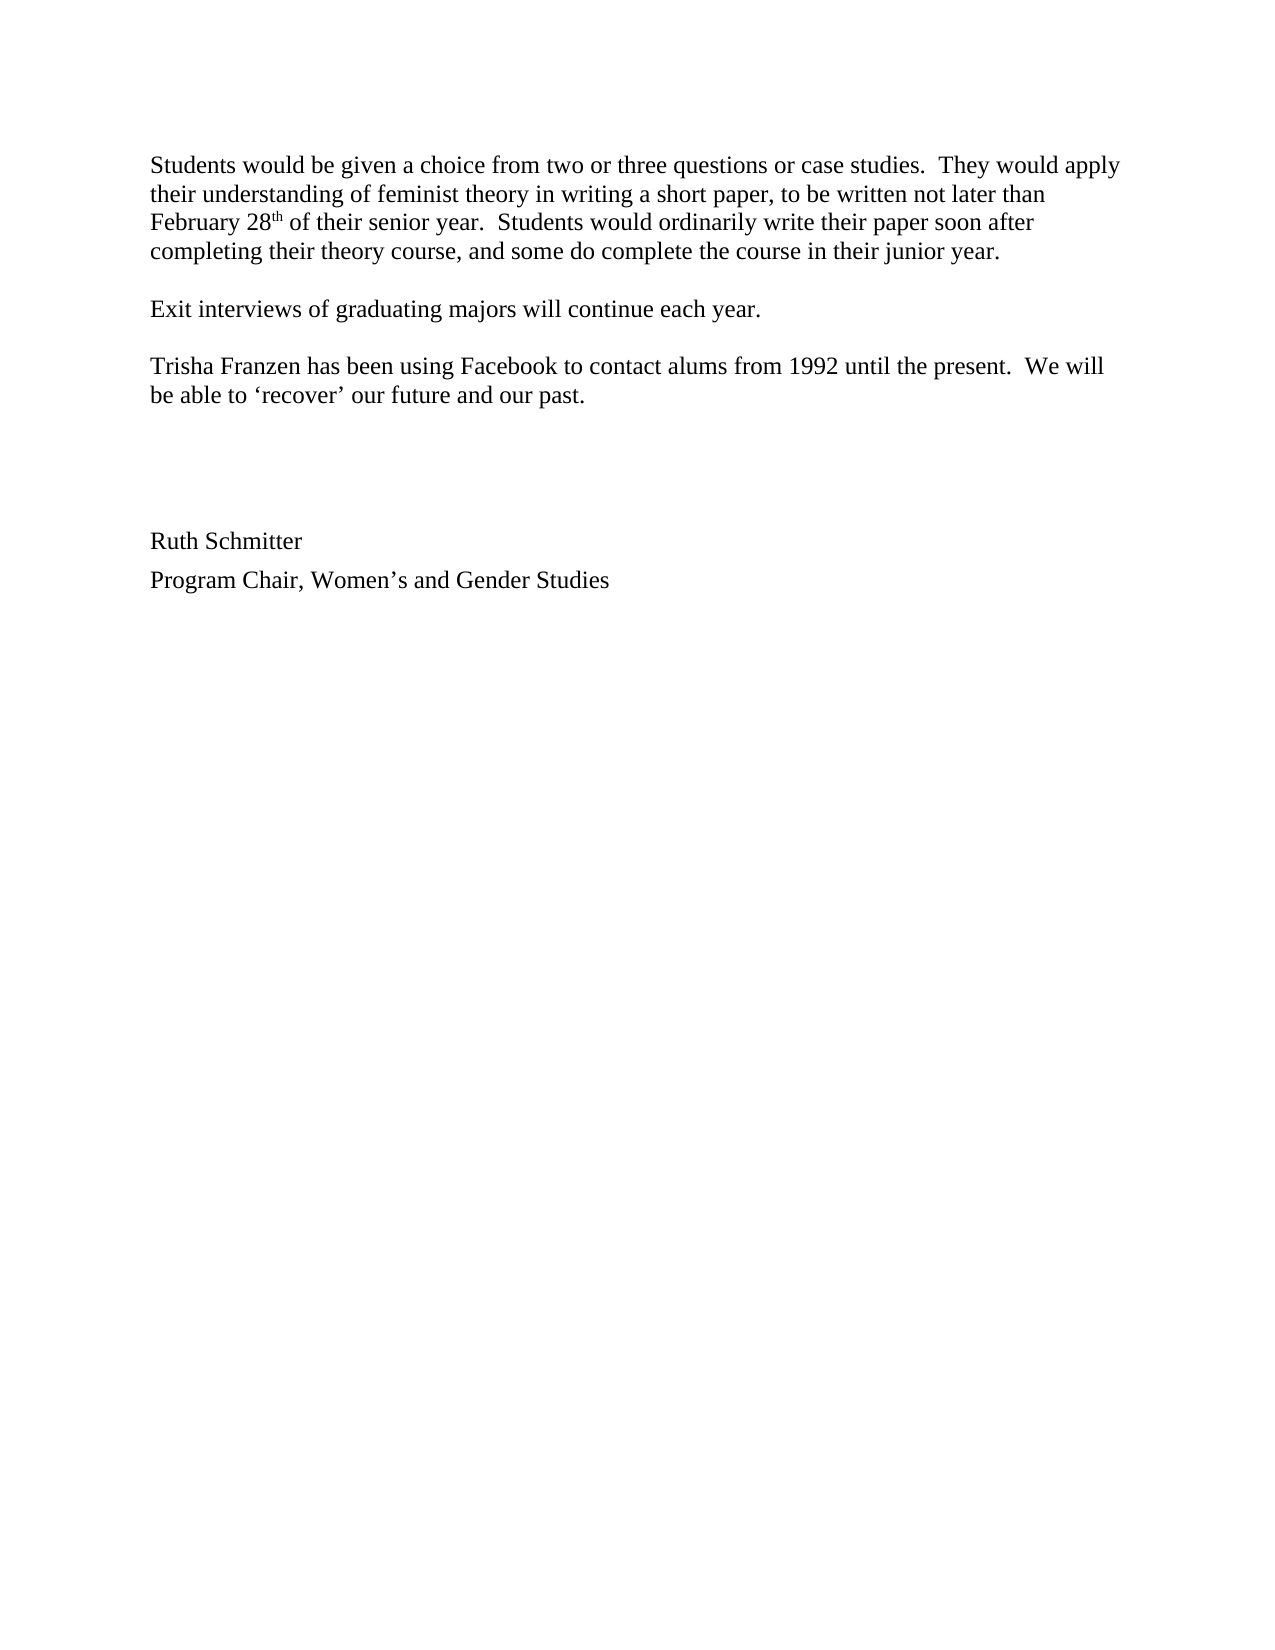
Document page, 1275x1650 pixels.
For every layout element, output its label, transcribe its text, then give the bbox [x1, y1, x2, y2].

text Ruth Schmitter [150, 526, 1125, 555]
text Trisha Franzen has been using Facebook to contact alums from 1992 until the present. We will be able to ‘recover’ our future and our past. [150, 351, 1125, 409]
text Program Chair, Women’s and Gender Studies [150, 565, 1125, 594]
text Students would be given a choice from two or three questions or case studies. They would apply their understanding of feminist theory in writing a short paper, to be written not later than February 28th of their senior year. Students would ordinarily write their paper soon after completing their theory course, and some do complete the course in their junior year. [150, 150, 1125, 265]
text Exit interviews of graduating majors will continue each year. [150, 294, 1125, 322]
